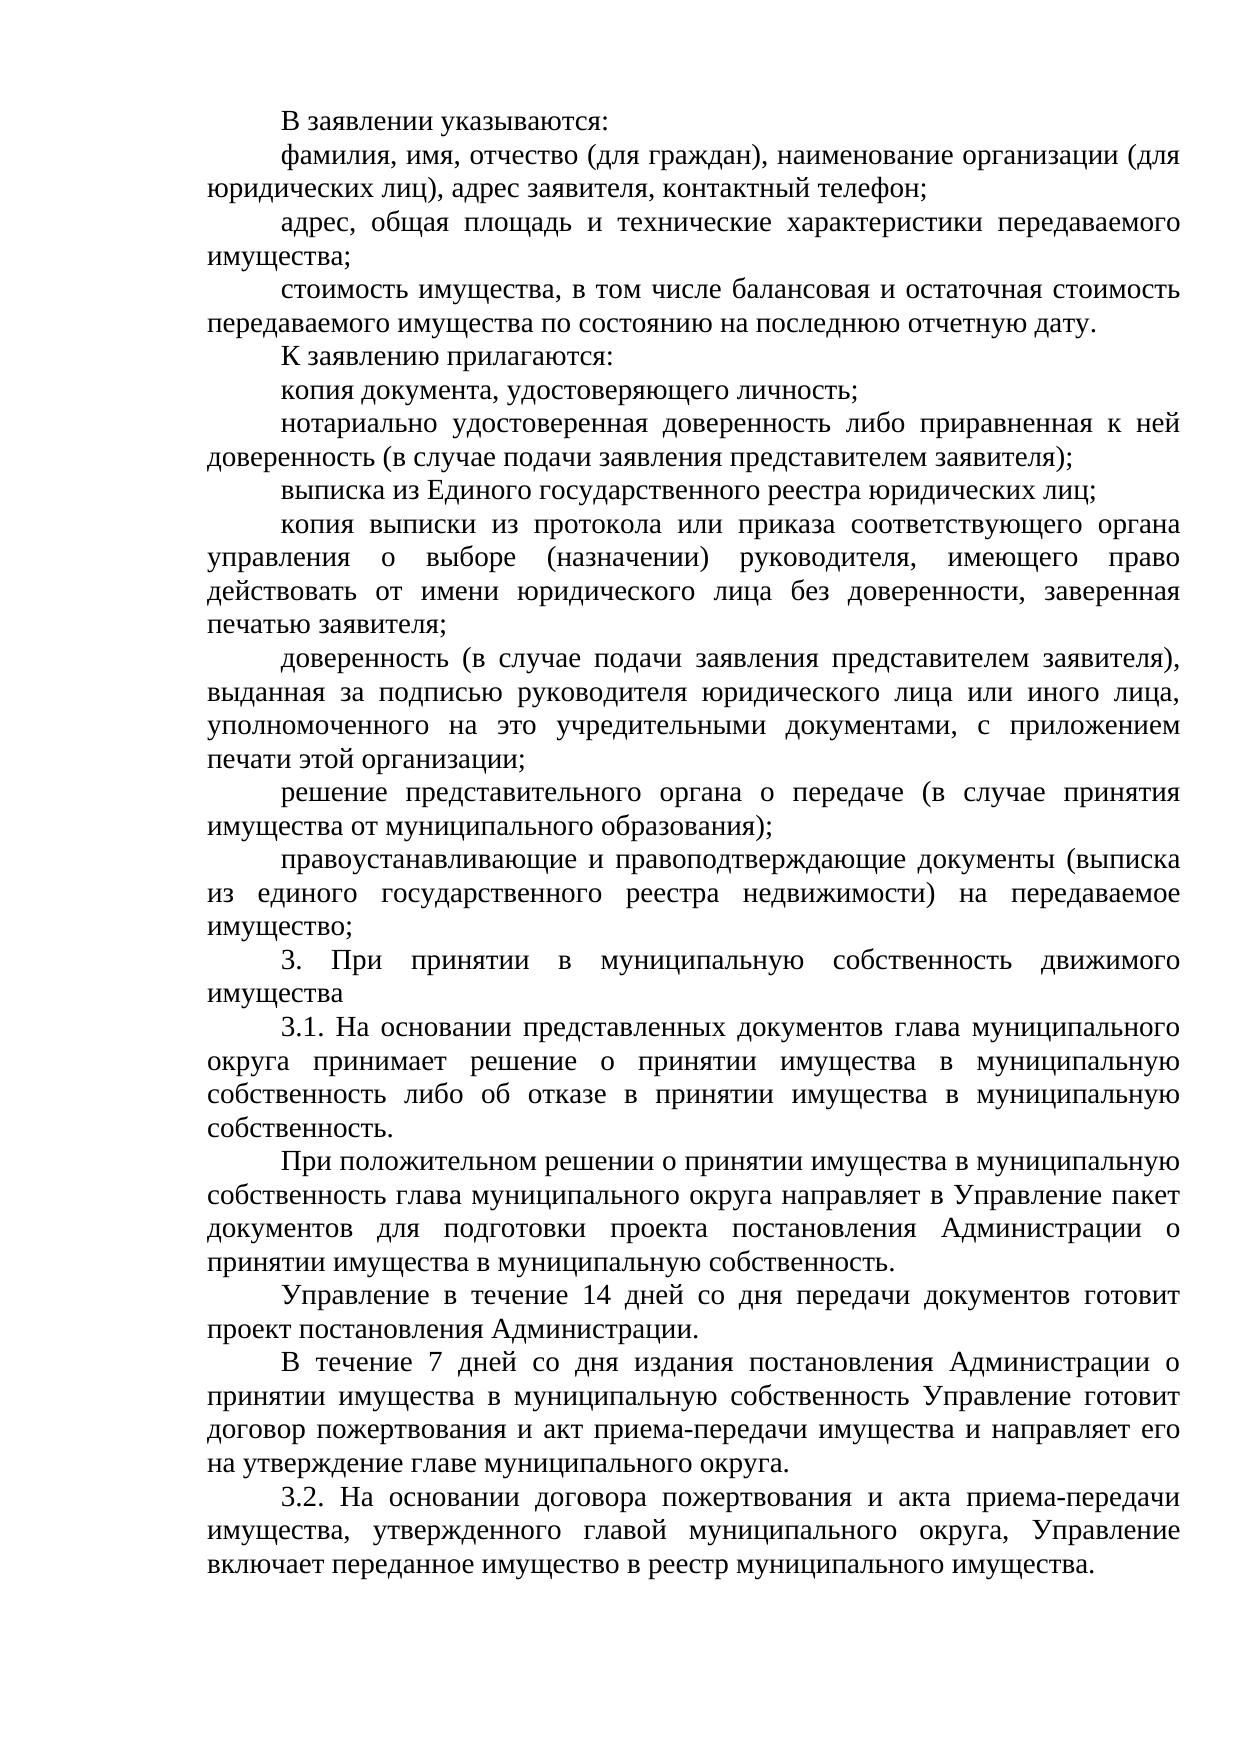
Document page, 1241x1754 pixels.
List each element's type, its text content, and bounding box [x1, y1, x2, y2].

text нотариально удостоверенная доверенность либо приравненная к ней доверенность (в случае подачи заявления представителем заявителя); [207, 405, 1181, 472]
text стоимость имущества, в том числе балансовая и остаточная стоимость передаваемого имущества по состоянию на последнюю отчетную дату. [207, 271, 1181, 338]
text решение представительного органа о передаче (в случае принятия имущества от муниципального образования); [207, 774, 1181, 841]
text доверенность (в случае подачи заявления представителем заявителя), выданная за подписью руководителя юридического лица или иного лица, уполномоченного на это учредительными документами, с приложением печати этой организации; [207, 640, 1181, 774]
text правоустанавливающие и правоподтверждающие документы (выписка из единого государственного реестра недвижимости) на передаваемое имущество; [207, 841, 1181, 942]
text К заявлению прилагаются: [207, 338, 1181, 372]
text фамилия, имя, отчество (для граждан), наименование организации (для юридических лиц), адрес заявителя, контактный телефон; [207, 137, 1181, 204]
text В заявлении указываются: [207, 103, 1181, 137]
text 3.1. На основании представленных документов глава муниципального округа принимает решение о принятии имущества в муниципальную собственность либо об отказе в принятии имущества в муниципальную собственность. [207, 1009, 1181, 1143]
text Управление в течение 14 дней со дня передачи документов готовит проект постановления Администрации. [207, 1277, 1181, 1344]
text При положительном решении о принятии имущества в муниципальную собственность глава муниципального округа направляет в Управление пакет документов для подготовки проекта постановления Администрации о принятии имущества в муниципальную собственность. [207, 1143, 1181, 1277]
text 3.2. На основании договора пожертвования и акта приема-передачи имущества, утвержденного главой муниципального округа, Управление включает переданное имущество в реестр муниципального имущества. [207, 1479, 1181, 1579]
text копия выписки из протокола или приказа соответствующего органа управления о выборе (назначении) руководителя, имеющего право действовать от имени юридического лица без доверенности, заверенная печатью заявителя; [207, 506, 1181, 640]
text адрес, общая площадь и технические характеристики передаваемого имущества; [207, 204, 1181, 271]
text копия документа, удостоверяющего личность; [207, 372, 1181, 405]
text выписка из Единого государственного реестра юридических лиц; [207, 472, 1181, 506]
text В течение 7 дней со дня издания постановления Администрации о принятии имущества в муниципальную собственность Управление готовит договор пожертвования и акт приема-передачи имущества и направляет его на утверждение главе муниципального округа. [207, 1344, 1181, 1479]
text 3. При принятии в муниципальную собственность движимого имущества [207, 942, 1181, 1009]
